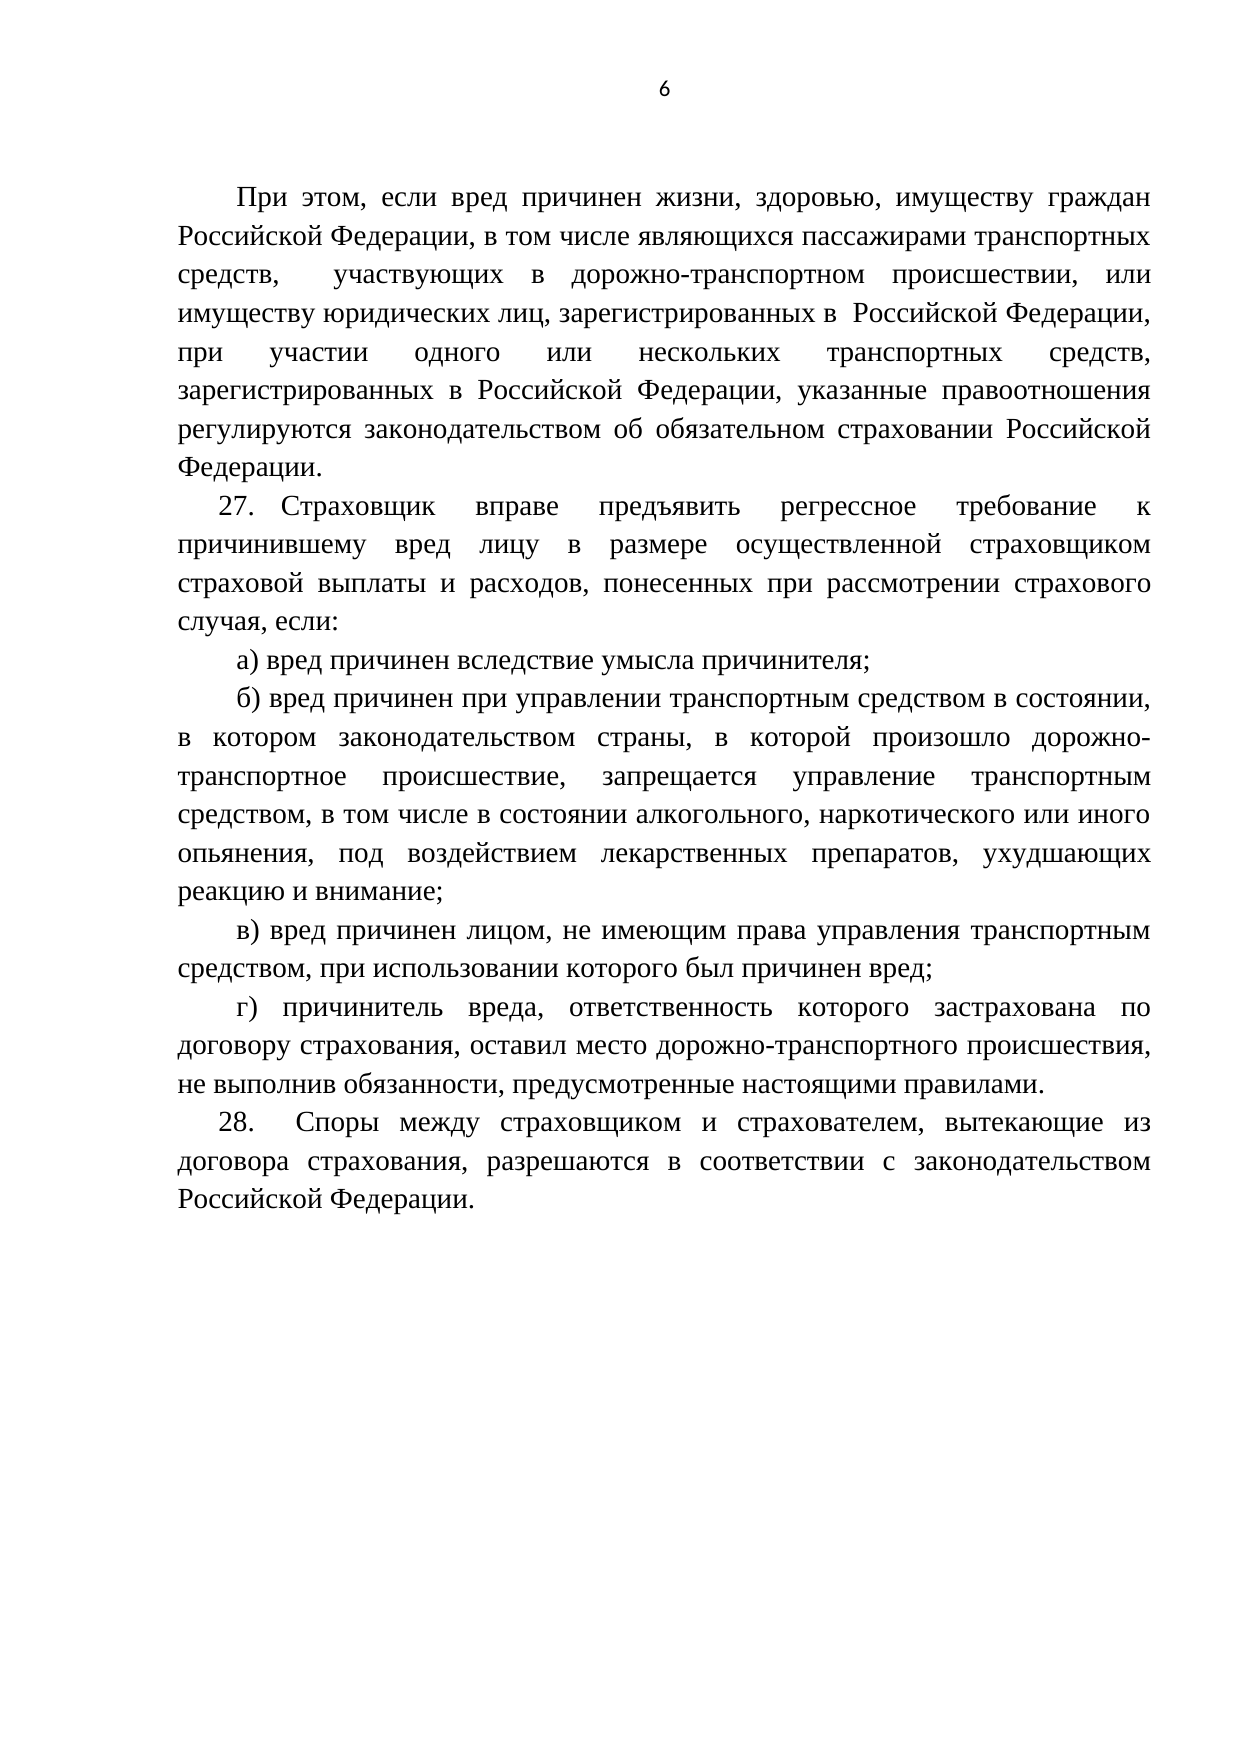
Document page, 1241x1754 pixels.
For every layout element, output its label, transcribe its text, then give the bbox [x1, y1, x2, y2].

list Споры между страховщиком и страхователем, вытекающие из договора страхования, разрешаются в соответствии с законодательством Российской Федерации. [177, 1104, 1152, 1215]
list б) вред причинен при управлении транспортным средством в состоянии, в котором законодательством страны, в которой произошло дорожно-транспортное происшествие, запрещается управление транспортным средством, в том числе в состоянии алкогольного, наркотического или иного опьянения, под воздействием лекарственных препаратов, ухудшающих реакцию и внимание; [177, 681, 1152, 907]
list Страховщик вправе предъявить регрессное требование к причинившему вред лицу в размере осуществленной страховщиком страховой выплаты и расходов, понесенных при рассмотрении страхового случая, если: [177, 488, 1152, 637]
list в) вред причинен лицом, не имеющим права управления транспортным средством, при использовании которого был причинен вред; [177, 912, 1152, 984]
list г) причинитель вреда, ответственность которого застрахована по договору страхования, оставил место дорожно-транспортного происшествия, не выполнив обязанности, предусмотренные настоящими правилами. [177, 989, 1152, 1099]
list При этом, если вред причинен жизни, здоровью, имуществу граждан Российской Федерации, в том числе являющихся пассажирами транспортных средств, участвующих в дорожно-транспортном происшествии, или имуществу юридических лиц, зарегистрированных в Российской Федерации, при участии одного или нескольких транспортных средств, зарегистрированных в Российской Федерации, указанные правоотношения регулируются законодательством об обязательном страховании Российской Федерации. [177, 179, 1152, 483]
list а) вред причинен вследствие умысла причинителя; [177, 642, 1152, 676]
